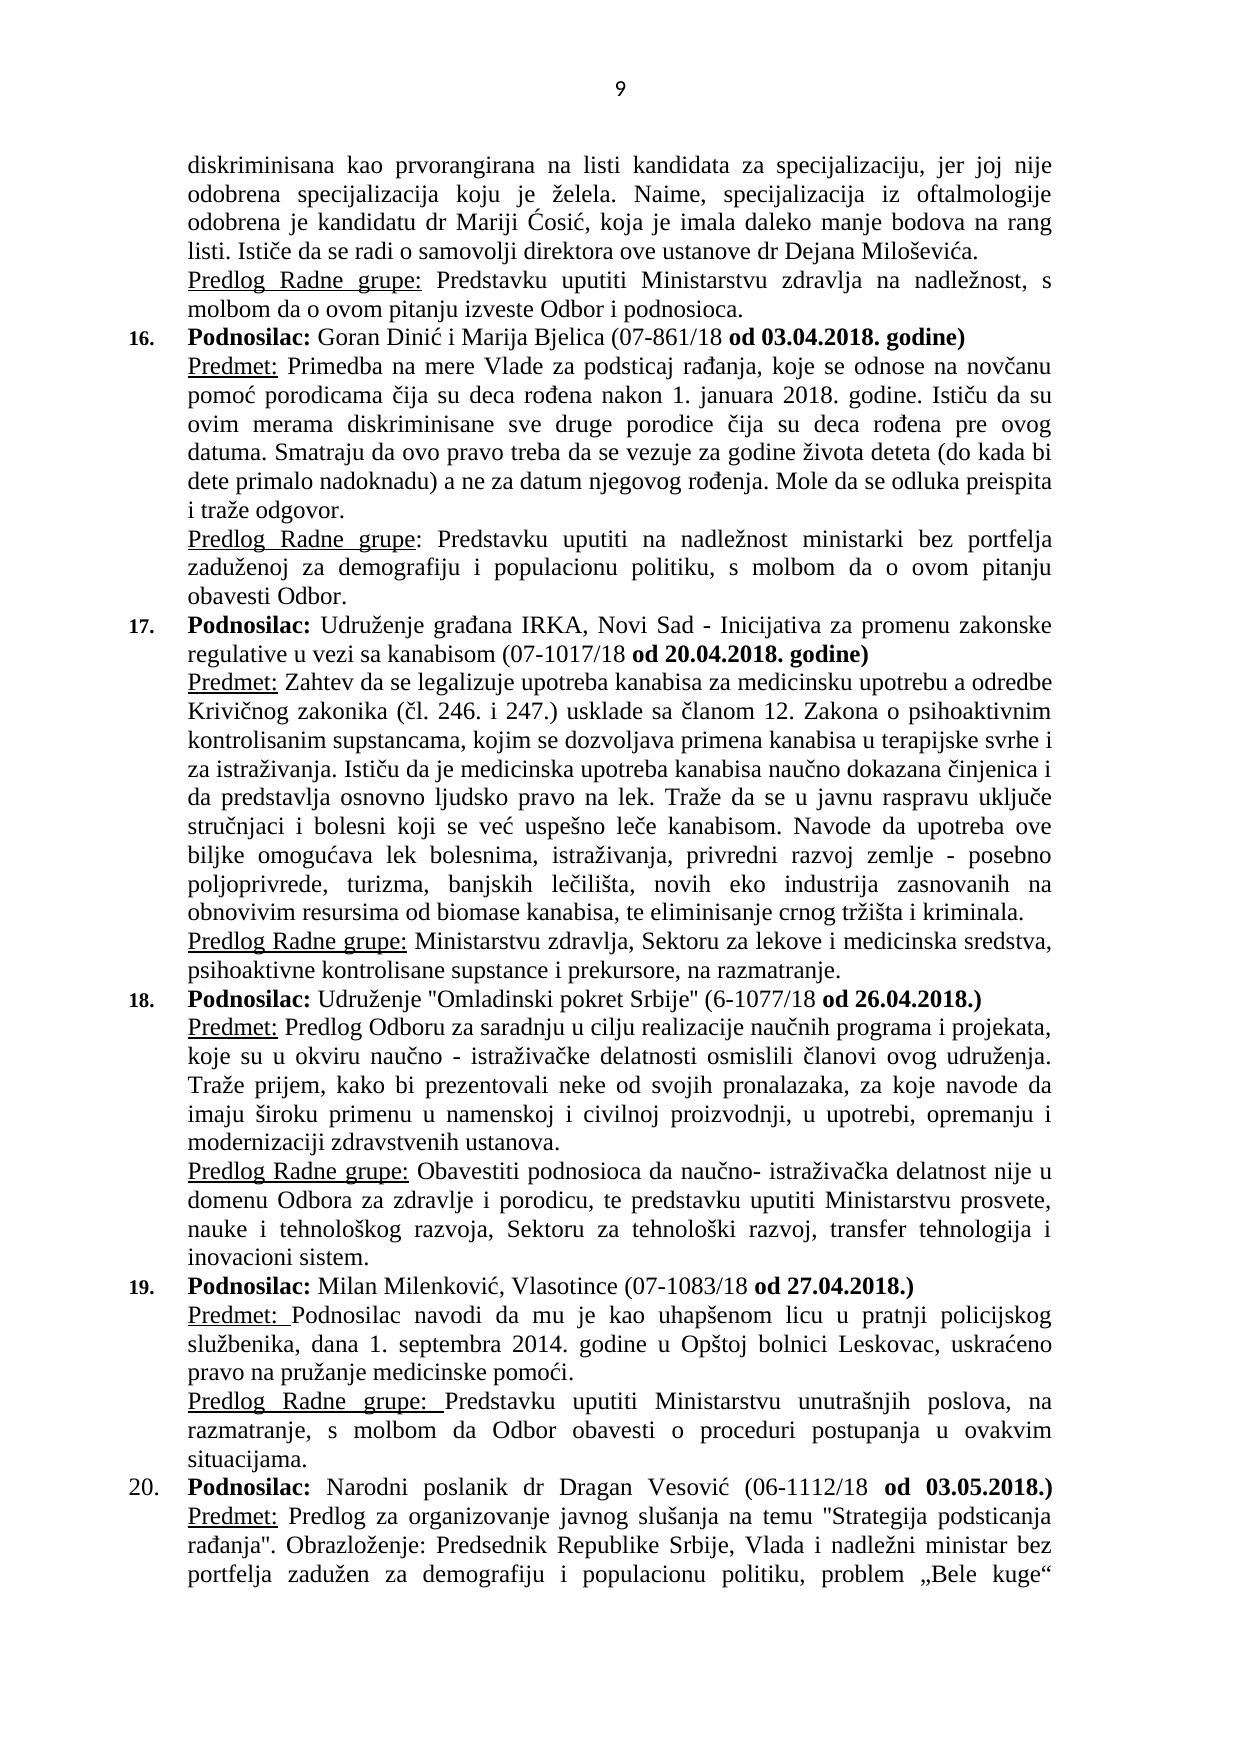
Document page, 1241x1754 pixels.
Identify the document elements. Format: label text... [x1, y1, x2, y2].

list Predlog Radne grupe: Predstavku uputiti Ministarstvu unutrašnjih poslova, na razmatranje, s molbom da Odbor obavesti o proceduri postupanja u ovakvim situacijama. [187, 1386, 1053, 1472]
list Podnosilac: Udruženje građana IRKA, Novi Sad - Inicijativa za promenu zakonske regulative u vezi sa kanabisom (07-1017/18 od 20.04.2018. godine) [128, 610, 1053, 667]
list Podnosilac: Udruženje ''Omladinski pokret Srbije'' (6-1077/18 od 26.04.2018.) [128, 984, 1053, 1012]
list Predlog Radne grupe: Predstavku uputiti na nadležnost ministarki bez portfelja zaduženoj za demografiju i populacionu politiku, s molbom da o ovom pitanju obavesti Odbor. [187, 524, 1053, 610]
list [187, 150, 1053, 265]
list Podnosilac: Milan Milenković, Vlasotince (07-1083/18 od 27.04.2018.) [128, 1271, 1053, 1300]
list Predmet: Primedba na mere Vlade za podsticaj rađanja, koje se odnose na novčanu pomoć porodicama čija su deca rođena nakon 1. januara 2018. godine. Ističu da su ovim merama diskriminisane sve druge porodice čija su deca rođena pre ovog datuma. Smatraju da ovo pravo treba da se vezuje za godine života deteta (do kada bi dete primalo nadoknadu) a ne za datum njegovog rođenja. Mole da se odluka preispita i traže odgovor. [187, 351, 1053, 524]
list Predmet: Zahtev da se legalizuje upotreba kanabisa za medicinsku upotrebu a odredbe Krivičnog zakonika (čl. 246. i 247.) usklade sa članom 12. Zakona o psihoaktivnim kontrolisanim supstancama, kojim se dozvoljava primena kanabisa u terapijske svrhe i za istraživanja. Ističu da je medicinska upotreba kanabisa naučno dokazana činjenica i da predstavlja osnovno ljudsko pravo na lek. Traže da se u javnu raspravu uključe stručnjaci i bolesni koji se već uspešno leče kanabisom. Navode da upotreba ove biljke omogućava lek bolesnima, istraživanja, privredni razvoj zemlje - posebno poljoprivrede, turizma, banjskih lečilišta, novih eko industrija zasnovanih na obnovivim resursima od biomase kanabisa, te eliminisanje crnog tržišta i kriminala. [187, 667, 1053, 926]
list Predlog Radne grupe: Obavestiti podnosioca da naučno- istraživačka delatnost nije u domenu Odbora za zdravlje i porodicu, te predstavku uputiti Ministarstvu prosvete, nauke i tehnološkog razvoja, Sektoru za tehnološki razvoj, transfer tehnologija i inovacioni sistem. [187, 1156, 1053, 1271]
list Predlog Radne grupe: Ministarstvu zdravlja, Sektoru za lekove i medicinska sredstva, psihoaktivne kontrolisane supstance i prekursore, na razmatranje. [187, 926, 1053, 984]
list Predmet: Podnosilac navodi da mu je kao uhapšenom licu u pratnji policijskog službenika, dana 1. septembra 2014. godine u Opštoj bolnici Leskovac, uskraćeno pravo na pružanje medicinske pomoći. [187, 1300, 1053, 1386]
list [128, 1472, 1053, 1587]
list Predmet: Predlog Odboru za saradnju u cilju realizacije naučnih programa i projekata, koje su u okviru naučno - istraživačke delatnosti osmislili članovi ovog udruženja. Traže prijem, kako bi prezentovali neke od svojih pronalazaka, za koje navode da imaju široku primenu u namenskoj i civilnoj proizvodnji, u upotrebi, opremanju i modernizaciji zdravstvenih ustanova. [187, 1012, 1053, 1156]
list Podnosilac: Goran Dinić i Marija Bjelica (07-861/18 od 03.04.2018. godine) [128, 322, 1053, 351]
list Predlog Radne grupe: Predstavku uputiti Ministarstvu zdravlja na nadležnost, s molbom da o ovom pitanju izveste Odbor i podnosioca. [187, 265, 1053, 322]
